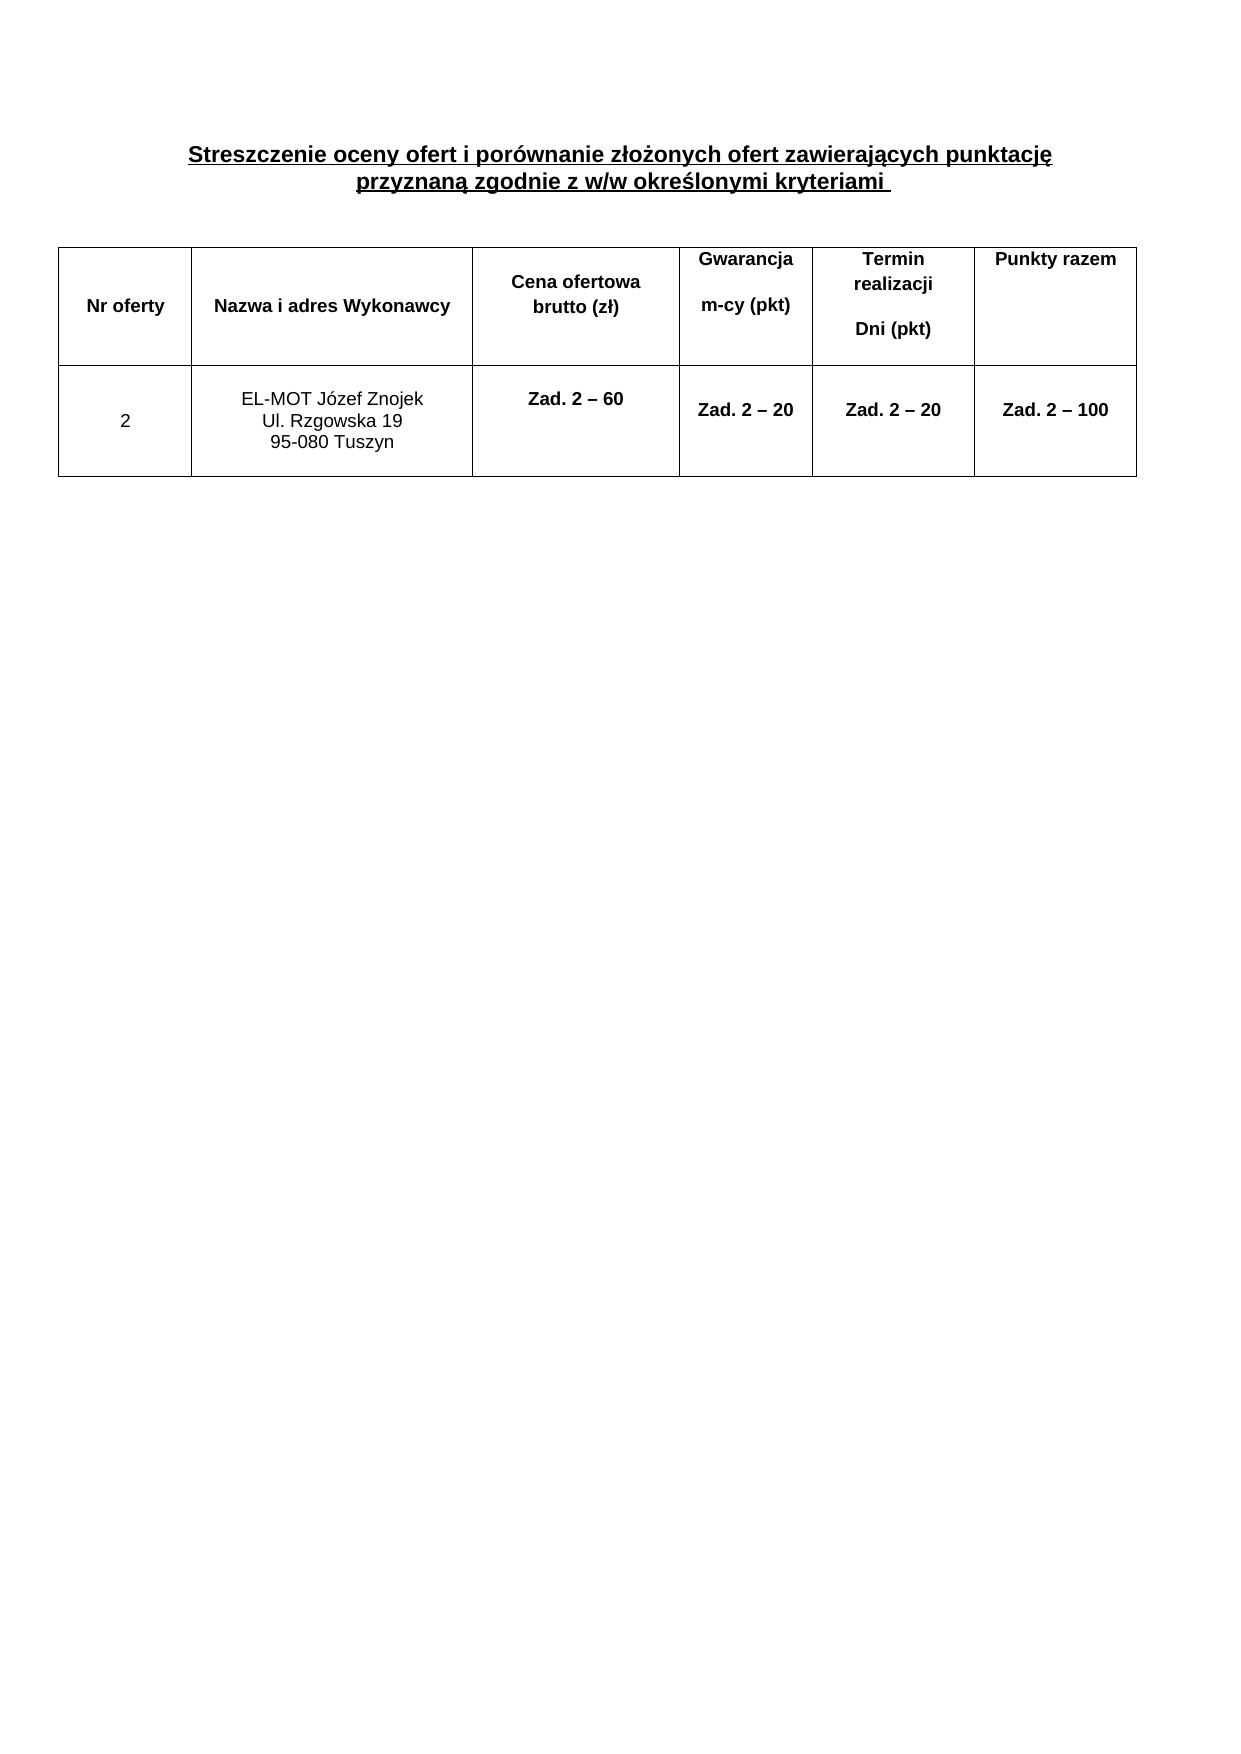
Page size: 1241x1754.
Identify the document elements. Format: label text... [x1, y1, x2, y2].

table_cell Zad. 2 – 20 [680, 366, 812, 476]
table_header Termin realizacji Dni (pkt) [813, 248, 974, 364]
table_header Nazwa i adres Wykonawcy [192, 248, 472, 364]
table_header Cena ofertowa brutto (zł) [473, 248, 679, 364]
table_header Gwarancja m-cy (pkt) [680, 248, 812, 364]
table_cell Zad. 2 – 60 [473, 366, 679, 476]
table_cell Zad. 2 – 20 [813, 366, 974, 476]
table_header Punkty razem [975, 248, 1136, 364]
text Streszczenie oceny ofert i porównanie złożonych ofert zawierających punktację przyznaną zgodnie z w/w określonymi kryteriami [148, 141, 1093, 194]
table_header Nr oferty [59, 248, 191, 364]
table_cell Zad. 2 – 100 [975, 366, 1136, 476]
table_cell EL-MOT Józef Znojek Ul. Rzgowska 19 95-080 Tuszyn [192, 366, 472, 476]
table_cell 2 [59, 366, 191, 476]
